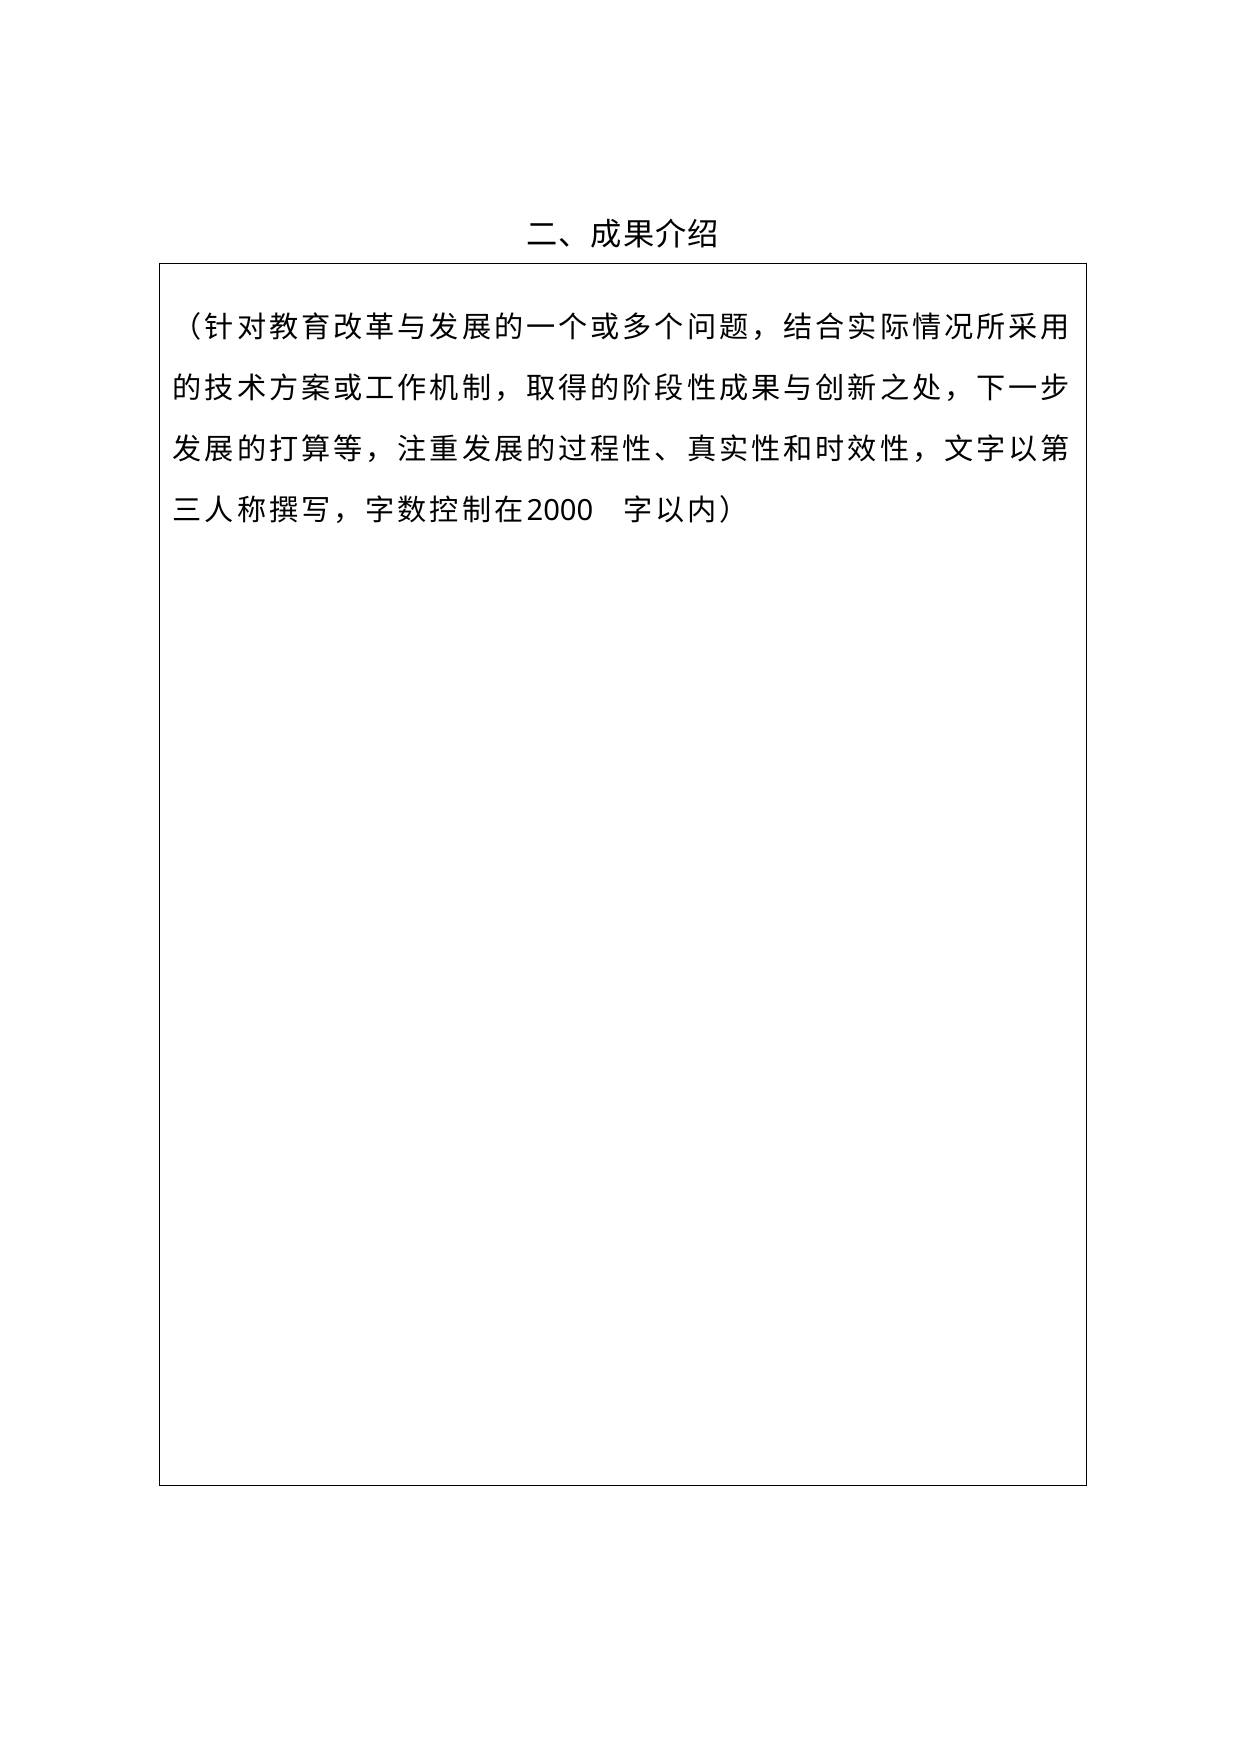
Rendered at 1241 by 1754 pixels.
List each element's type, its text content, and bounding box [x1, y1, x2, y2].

table_header （针对教育改革与发展的一个或多个问题，结合实际情况所采用的技术方案或工作机制，取得的阶段性成果与创新之处，下一步发展的打算等，注重发展的过程性、真实性和时效性，文字以第三人称撰写，字数控制在2000字以内） [160, 264, 1086, 1485]
text 二、成果介绍 [172, 201, 1074, 262]
